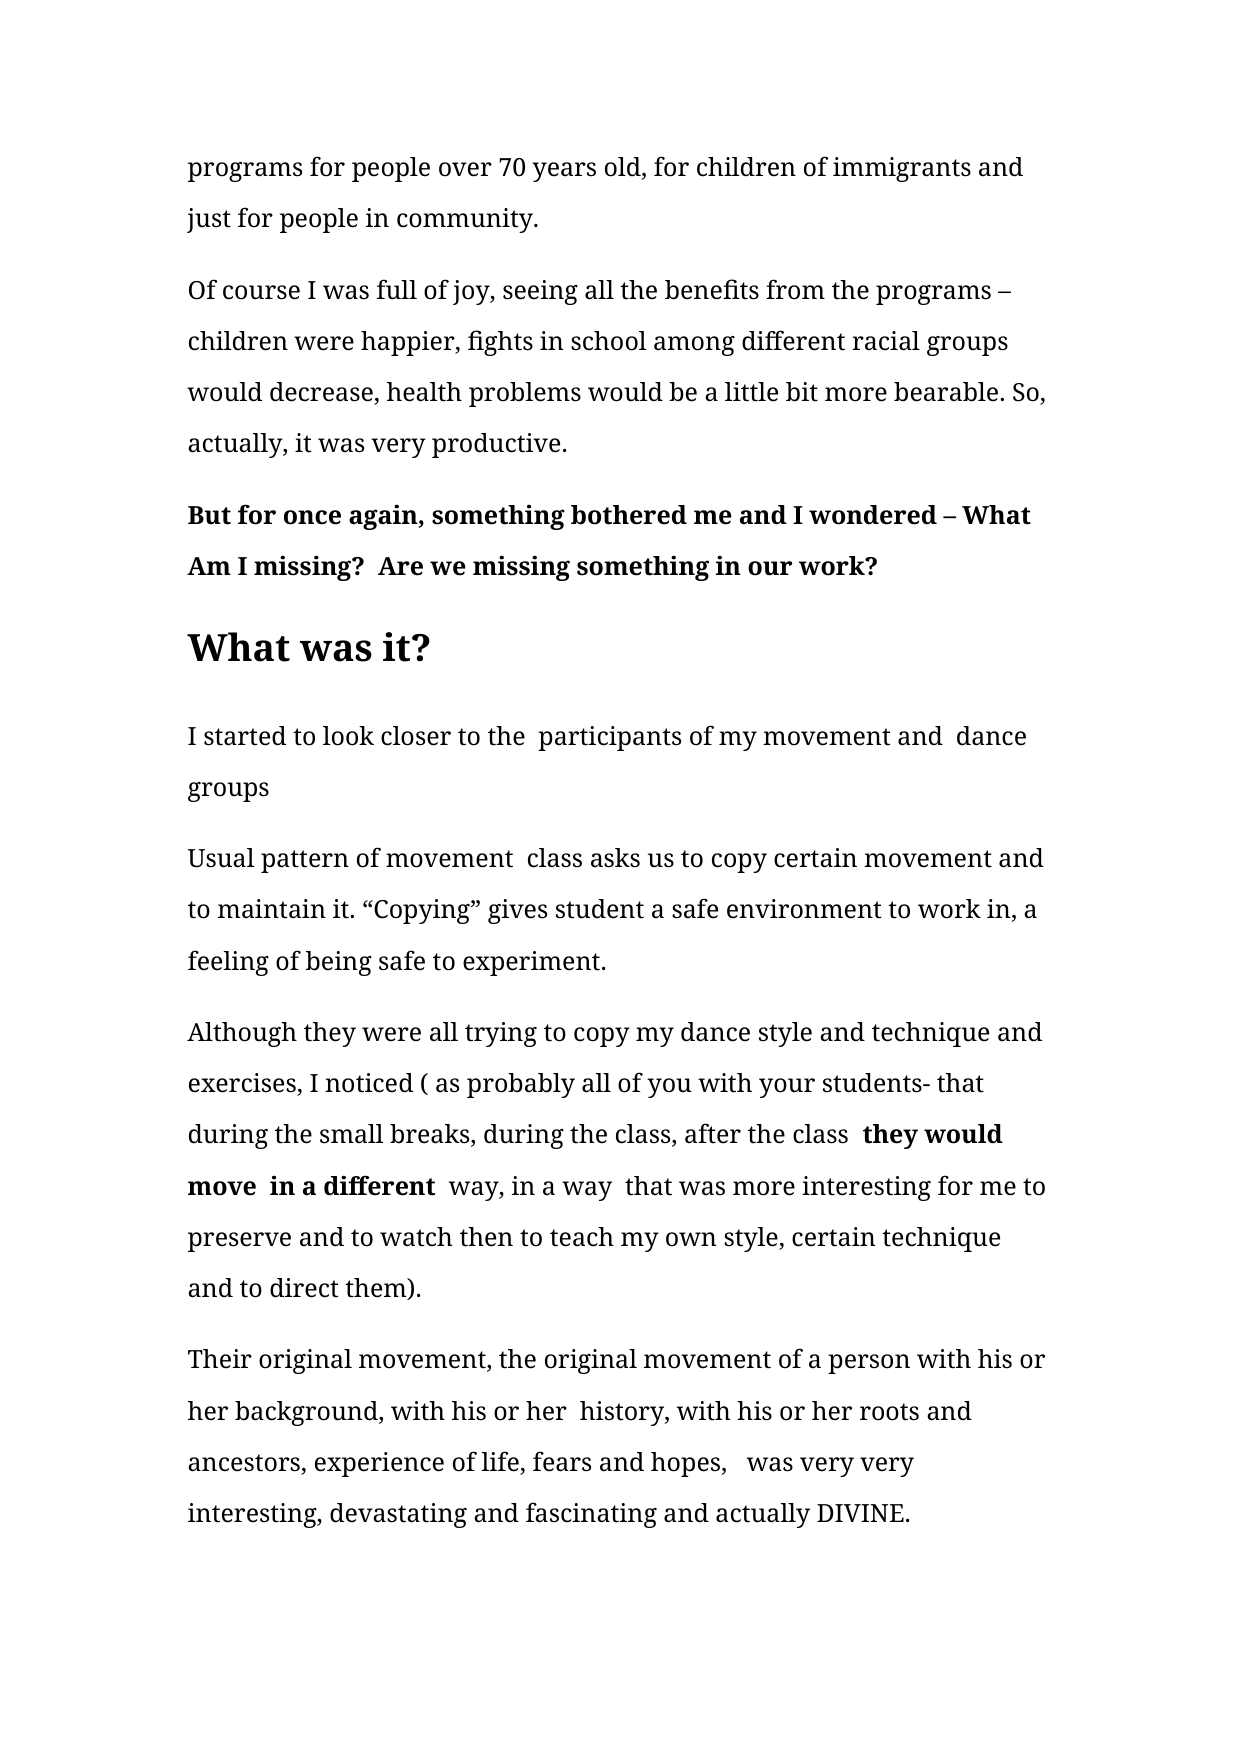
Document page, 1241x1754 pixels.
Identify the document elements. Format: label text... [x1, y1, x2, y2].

text What was it? [187, 621, 1053, 672]
text Usual pattern of movement class asks us to copy certain movement and to maintain it. “Copying” gives student a safe environment to work in, a feeling of being safe to experiment. [187, 841, 1053, 977]
text I started to look closer to the participants of my movement and dance groups [187, 718, 1053, 803]
text Their original movement, the original movement of a person with his or her background, with his or her history, with his or her roots and ancestors, experience of life, fears and hopes, was very very interesting, devastating and fascinating and actually DIVINE. [187, 1342, 1053, 1529]
text But for once again, something bothered me and I wondered – What Am I missing? Are we missing something in our work? [187, 498, 1053, 583]
text Of course I was full of joy, seeing all the benefits from the programs – children were happier, fights in school among different racial groups would decrease, health problems would be a little bit more bearable. So, actually, it was very productive. [187, 273, 1053, 460]
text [187, 150, 1053, 235]
text Although they were all trying to copy my dance style and technique and exercises, I noticed ( as probably all of you with your students- that during the small breaks, during the class, after the class they would move in a different way, in a way that was more interesting for me to preserve and to watch then to teach my own style, certain technique and to direct them). [187, 1015, 1053, 1304]
